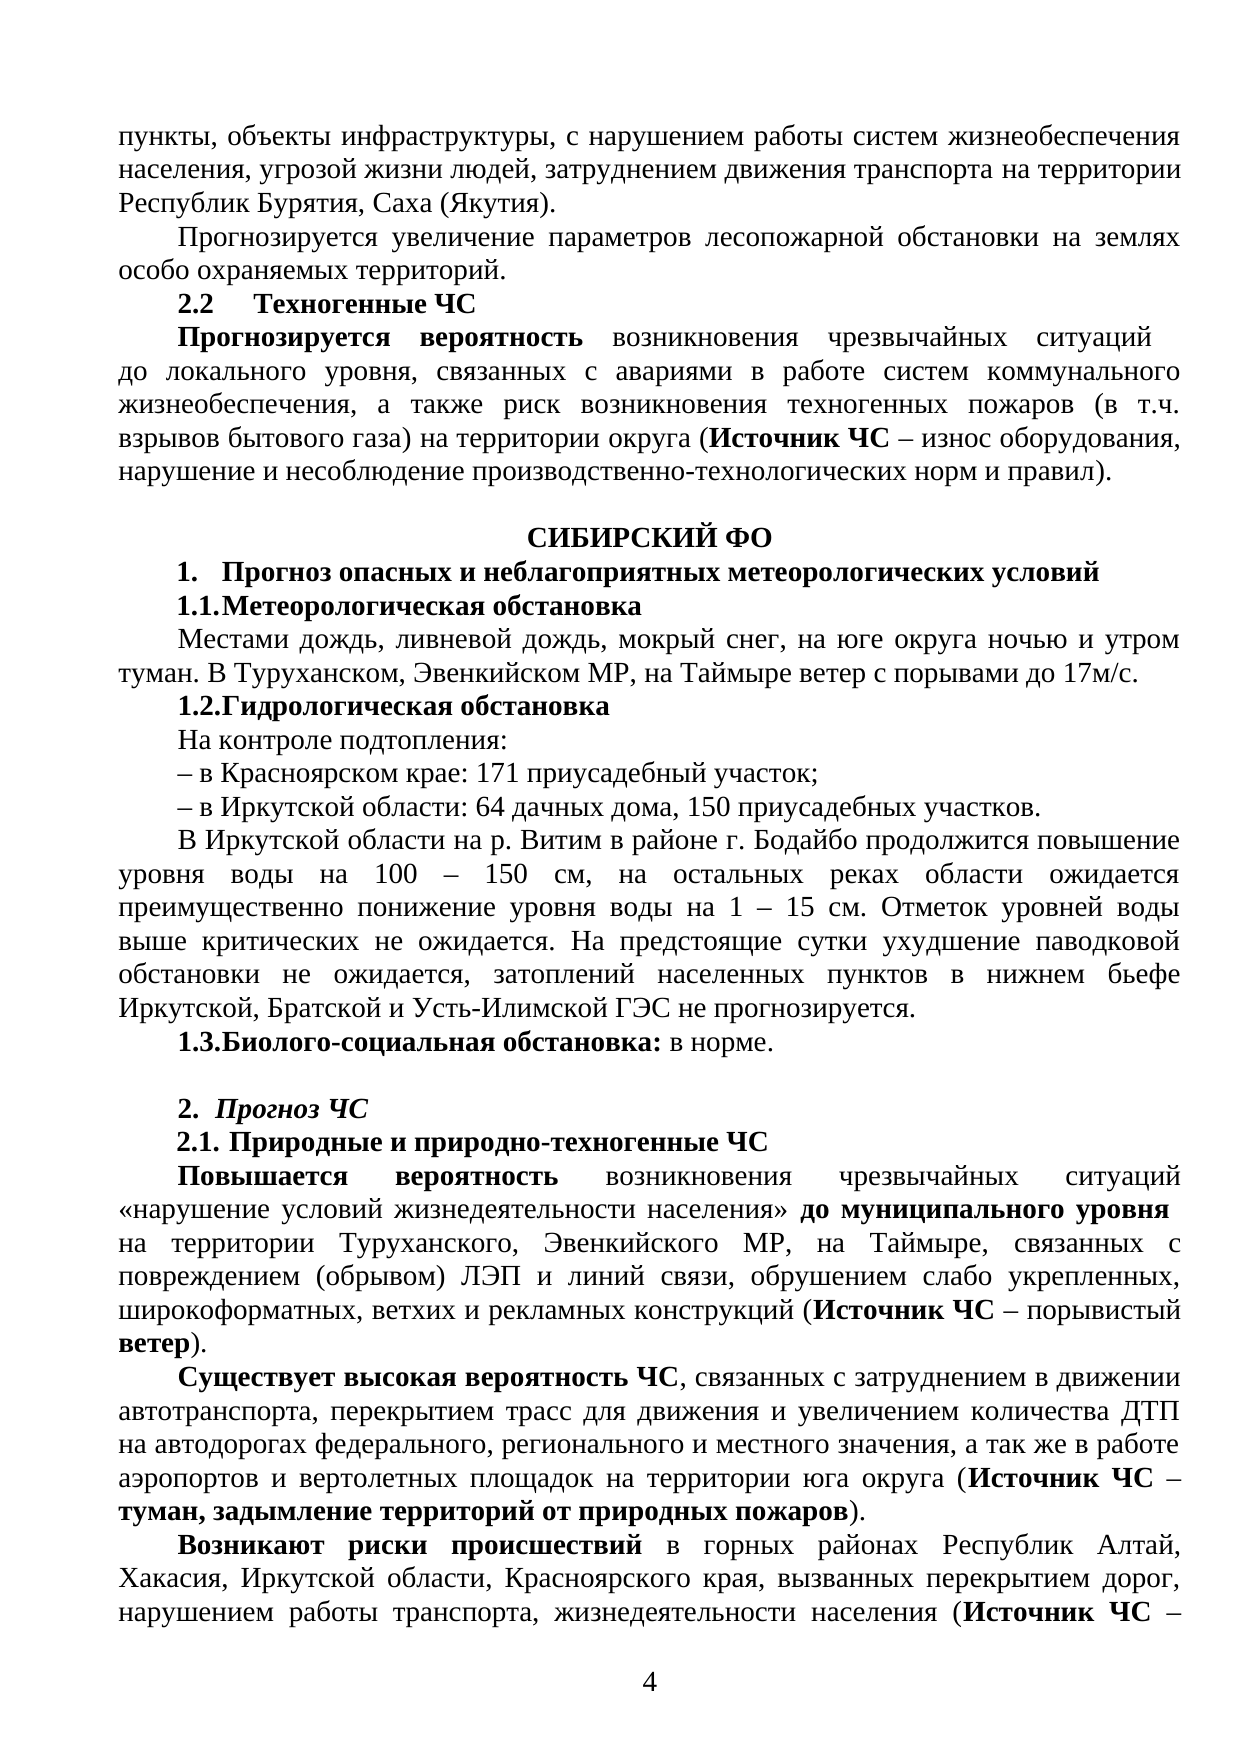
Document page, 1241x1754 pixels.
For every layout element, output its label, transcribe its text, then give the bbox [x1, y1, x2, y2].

list Техногенные ЧС [177, 286, 1181, 319]
list Метеорологическая обстановка [118, 588, 1181, 621]
text На контроле подтопления: [118, 722, 1181, 755]
text СИБИРСКИЙ ФО [118, 521, 1181, 554]
list Гидрологическая обстановка [177, 688, 1181, 722]
text Прогнозируется увеличение параметров лесопожарной обстановки на землях особо охраняемых территорий. [118, 219, 1181, 286]
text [118, 1527, 1181, 1627]
list Прогноз ЧС [177, 1091, 1181, 1124]
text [118, 118, 1181, 219]
list Природные и природно-техногенные ЧС [176, 1124, 1181, 1158]
text Прогнозируется вероятность возникновения чрезвычайных ситуаций до локального уровня, связанных с авариями в работе систем коммунального жизнеобеспечения, а также риск возникновения техногенных пожаров (в т.ч. взрывов бытового газа) на территории округа (Источник ЧС – износ оборудования, нарушение и несоблюдение производственно-технологических норм и правил). [118, 319, 1181, 487]
text – в Иркутской области: 64 дачных дома, 150 приусадебных участков. [118, 789, 1181, 822]
list Биолого-социальная обстановка: в норме. [177, 1024, 1181, 1057]
text Существует высокая вероятность ЧС, связанных с затруднением в движении автотранспорта, перекрытием трасс для движения и увеличением количества ДТП на автодорогах федерального, регионального и местного значения, а так же в работе аэропортов и вертолетных площадок на территории юга округа (Источник ЧС – туман, задымление территорий от природных пожаров). [118, 1359, 1181, 1527]
text Местами дождь, ливневой дождь, мокрый снег, на юге округа ночью и утром туман. В Туруханском, Эвенкийском МР, на Таймыре ветер с порывами до 17м/с. [118, 621, 1181, 688]
text Повышается вероятность возникновения чрезвычайных ситуаций «нарушение условий жизнедеятельности населения» до муниципального уровня на территории Туруханского, Эвенкийского МР, на Таймыре, связанных с повреждением (обрывом) ЛЭП и линий связи, обрушением слабо укрепленных, широкоформатных, ветхих и рекламных конструкций (Источник ЧС – порывистый ветер). [118, 1158, 1181, 1359]
text В Иркутской области на р. Витим в районе г. Бодайбо продолжится повышение уровня воды на 100 – 150 см, на остальных реках области ожидается преимущественно понижение уровня воды на 1 – 15 см. Отметок уровней воды выше критических не ожидается. На предстоящие сутки ухудшение паводковой обстановки не ожидается, затоплений населенных пунктов в нижнем бьефе Иркутской, Братской и Усть-Илимской ГЭС не прогнозируется. [118, 822, 1181, 1024]
list Прогноз опасных и неблагоприятных метеорологических условий [118, 554, 1181, 588]
text – в Красноярском крае: 171 приусадебный участок; [118, 755, 1181, 789]
